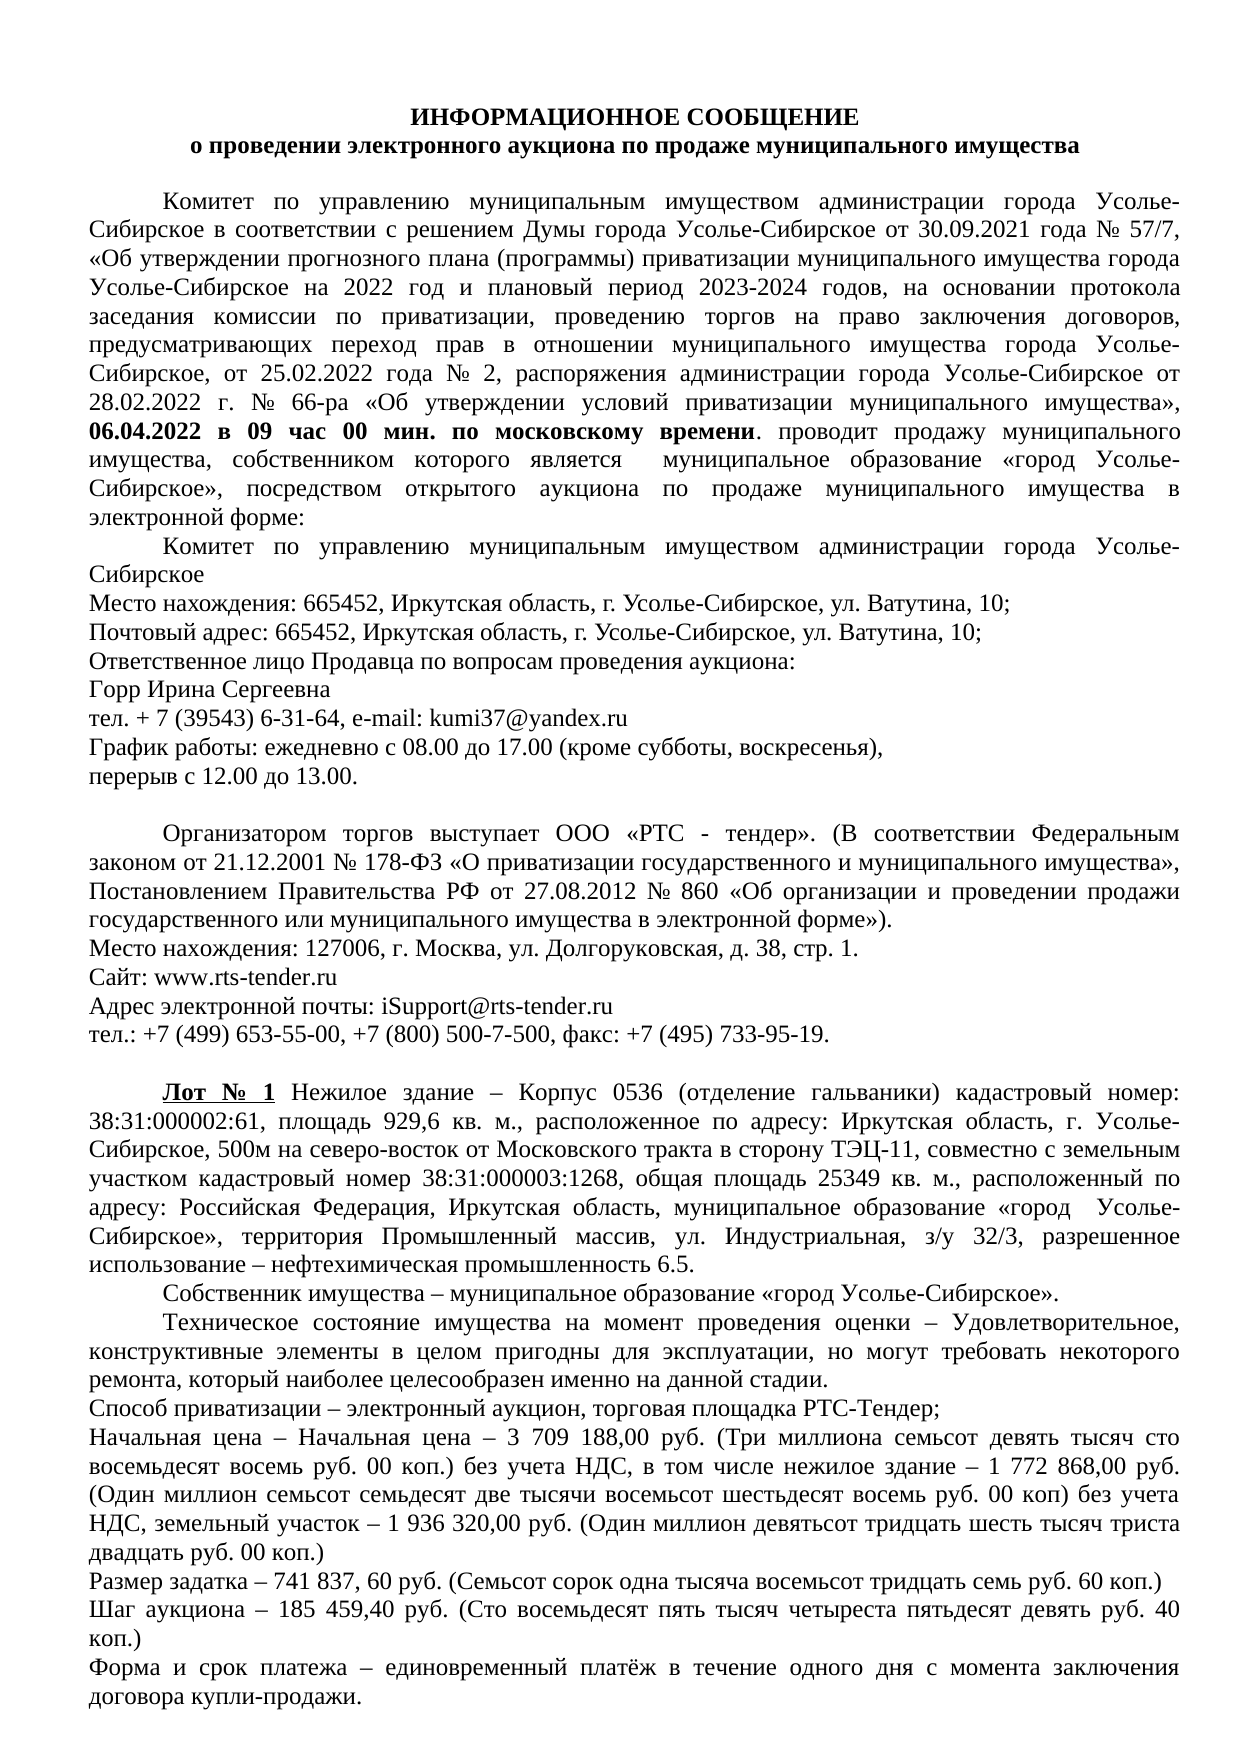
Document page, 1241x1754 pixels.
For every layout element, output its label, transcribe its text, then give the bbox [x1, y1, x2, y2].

text Способ приватизации – электронный аукцион, торговая площадка РТС-Тендер; [89, 1393, 1181, 1422]
text График работы: ежедневно с 08.00 до 17.00 (кроме субботы, воскресенья), [89, 732, 1181, 761]
text Форма и срок платежа – единовременный платёж в течение одного дня с момента заключения договора купли-продажи. [89, 1652, 1181, 1709]
text Комитет по управлению муниципальным имуществом администрации города Усолье-Сибирское в соответствии с решением Думы города Усолье-Сибирское от 30.09.2021 года № 57/7, «Об утверждении прогнозного плана (программы) приватизации муниципального имущества города Усолье-Сибирское на 2022 год и плановый период 2023-2024 годов, на основании протокола заседания комиссии по приватизации, проведению торгов на право заключения договоров, предусматривающих переход прав в отношении муниципального имущества города Усолье-Сибирское, от 25.02.2022 года № 2, распоряжения администрации города Усолье-Сибирское от 28.02.2022 г. № 66-ра «Об утверждении условий приватизации муниципального имущества», 06.04.2022 в 09 час 00 мин. по московскому времени. проводит продажу муниципального имущества, собственником которого является муниципальное образование «город Усолье-Сибирское», посредством открытого аукциона по продаже муниципального имущества в электронной форме: [89, 186, 1181, 531]
text Адрес электронной почты: iSupport@rts-tender.ru [89, 991, 1181, 1019]
text Лот № 1 Нежилое здание – Корпус 0536 (отделение гальваники) кадастровый номер: 38:31:000002:61, площадь 929,6 кв. м., расположенное по адресу: Иркутская область, г. Усолье-Сибирское, 500м на северо-восток от Московского тракта в сторону ТЭЦ-11, совместно с земельным участком кадастровый номер 38:31:000003:1268, общая площадь 25349 кв. м., расположенный по адресу: Российская Федерация, Иркутская область, муниципальное образование «город Усолье-Сибирское», территория Промышленный массив, ул. Индустриальная, з/у 32/3, разрешенное использование – нефтехимическая промышленность 6.5. [89, 1077, 1181, 1278]
text перерыв с 12.00 до 13.00. [89, 761, 1181, 789]
text тел. + 7 (39543) 6-31-64, e-mail: kumi37@yandex.ru [89, 703, 1181, 732]
text тел.: +7 (499) 653-55-00, +7 (800) 500-7-500, факс: +7 (495) 733-95-19. [89, 1019, 1181, 1048]
text Почтовый адрес: 665452, Иркутская область, г. Усолье-Сибирское, ул. Ватутина, 10; [89, 617, 1181, 646]
text о проведении электронного аукциона по продаже муниципального имущества [89, 131, 1181, 159]
text Комитет по управлению муниципальным имуществом администрации города Усолье-Сибирское [89, 531, 1181, 588]
text Место нахождения: 127006, г. Москва, ул. Долгоруковская, д. 38, стр. 1. [89, 933, 1181, 962]
text Горр Ирина Сергеевна [89, 674, 1181, 703]
text Начальная цена – Начальная цена – 3 709 188,00 руб. (Три миллиона семьсот девять тысяч сто восемьдесят восемь руб. 00 коп.) без учета НДС, в том числе нежилое здание – 1 772 868,00 руб. (Один миллион семьсот семьдесят две тысячи восемьсот шестьдесят восемь руб. 00 коп) без учета НДС, земельный участок – 1 936 320,00 руб. (Один миллион девятьсот тридцать шесть тысяч триста двадцать руб. 00 коп.) [89, 1422, 1181, 1566]
text Организатором торгов выступает ООО «РТС - тендер». (В соответствии Федеральным законом от 21.12.2001 № 178-ФЗ «О приватизации государственного и муниципального имущества», Постановлением Правительства РФ от 27.08.2012 № 860 «Об организации и проведении продажи государственного или муниципального имущества в электронной форме»). [89, 818, 1181, 933]
text Размер задатка – 741 837, 60 руб. (Семьсот сорок одна тысяча восемьсот тридцать семь руб. 60 коп.) [89, 1566, 1181, 1594]
text Шаг аукциона – 185 459,40 руб. (Сто восемьдесят пять тысяч четыреста пятьдесят девять руб. 40 коп.) [89, 1594, 1181, 1652]
text Ответственное лицо Продавца по вопросам проведения аукциона: [89, 646, 1181, 674]
text ИНФОРМАЦИОННОЕ СООБЩЕНИЕ [89, 102, 1181, 131]
text Место нахождения: 665452, Иркутская область, г. Усолье-Сибирское, ул. Ватутина, 10; [89, 588, 1181, 617]
text Техническое состояние имущества на момент проведения оценки – Удовлетворительное, конструктивные элементы в целом пригодны для эксплуатации, но могут требовать некоторого ремонта, который наиболее целесообразен именно на данной стадии. [89, 1307, 1181, 1393]
text Собственник имущества – муниципальное образование «город Усолье-Сибирское». [89, 1278, 1181, 1307]
text Сайт: www.rts-tender.ru [89, 962, 1181, 991]
